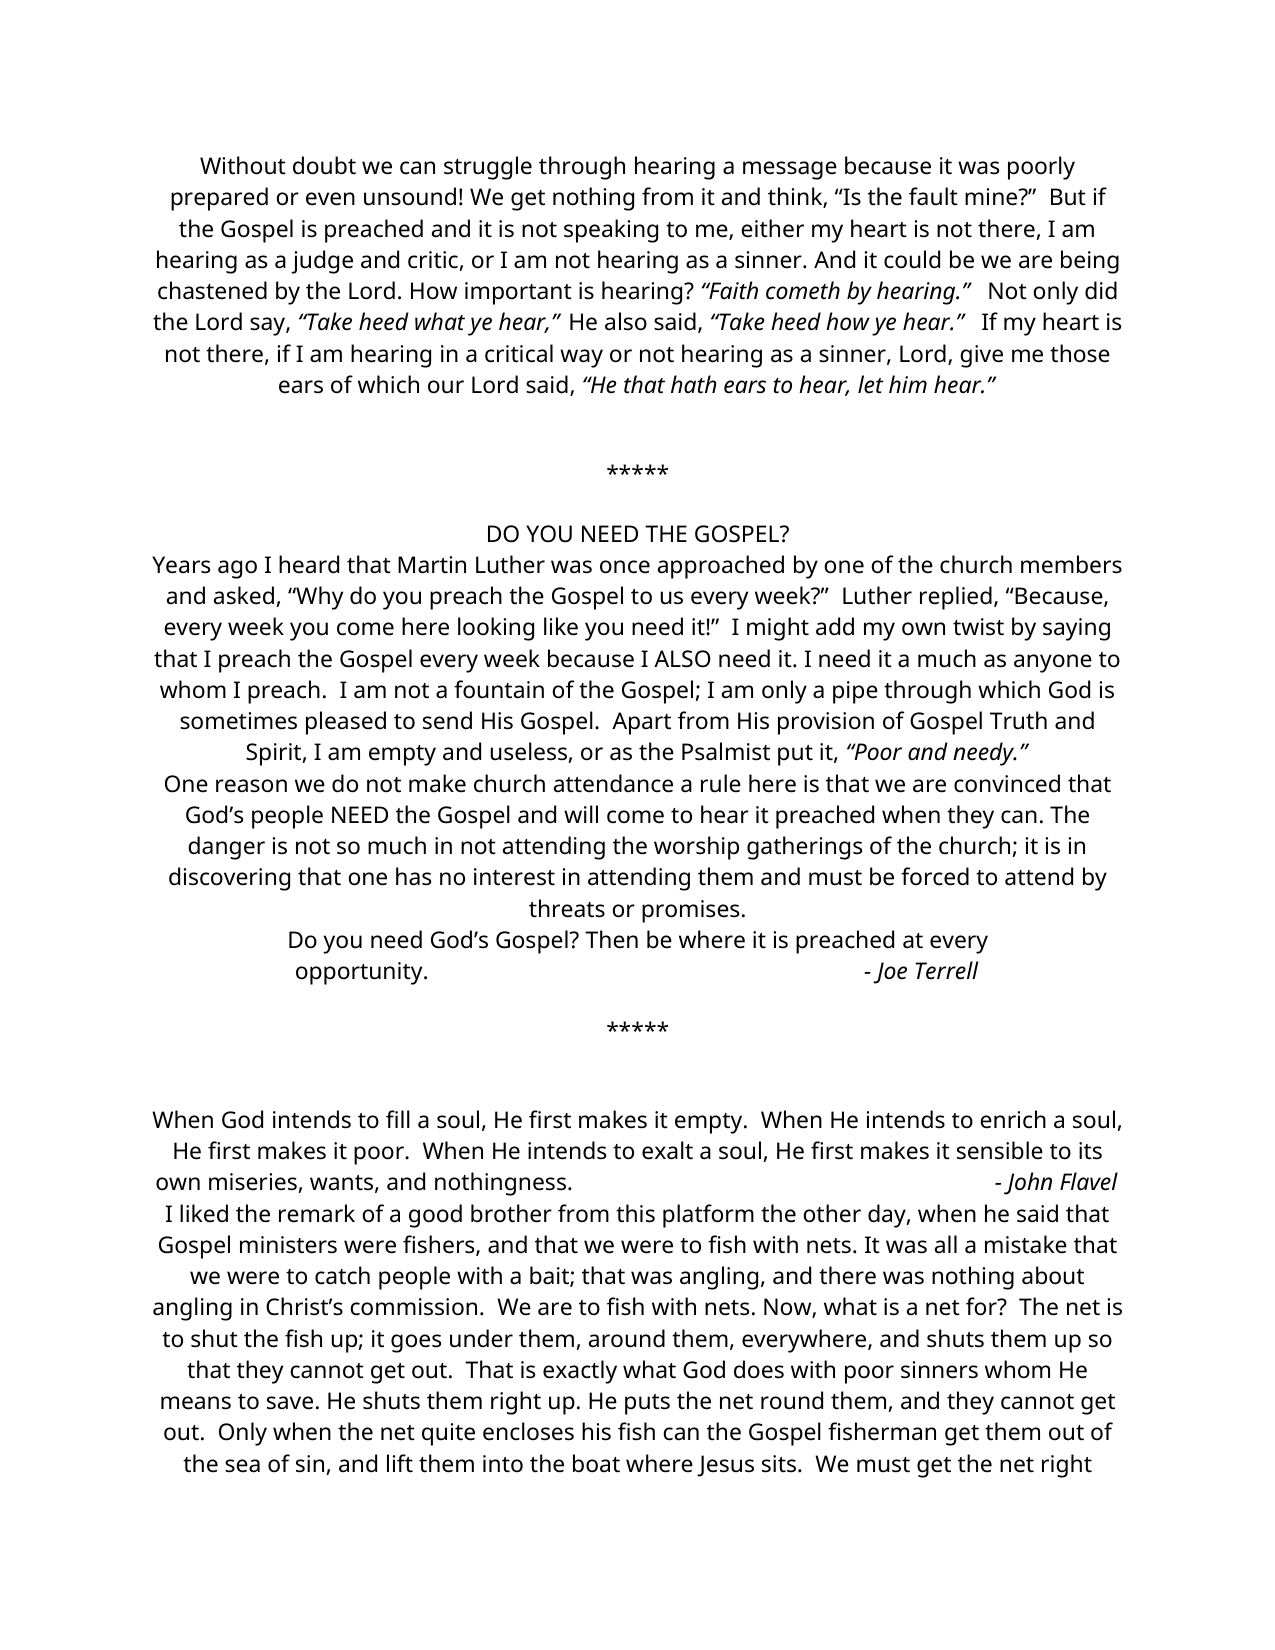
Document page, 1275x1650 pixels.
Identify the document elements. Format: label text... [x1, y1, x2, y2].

text DO YOU NEED THE GOSPEL? [150, 517, 1125, 549]
text Without doubt we can struggle through hearing a message because it was poorly prepared or even unsound! We get nothing from it and think, “Is the fault mine?” But if the Gospel is preached and it is not speaking to me, either my heart is not there, I am hearing as a judge and critic, or I am not hearing as a sinner. And it could be we are being chastened by the Lord. How important is hearing? “Faith cometh by hearing.” Not only did the Lord say, “Take heed what ye hear,” He also said, “Take heed how ye hear.” If my heart is not there, if I am hearing in a critical way or not hearing as a sinner, Lord, give me those ears of which our Lord said, “He that hath ears to hear, let him hear.” [150, 150, 1125, 400]
text One reason we do not make church attendance a rule here is that we are convinced that God’s people NEED the Gospel and will come to hear it preached when they can. The danger is not so much in not attending the worship gatherings of the church; it is in discovering that one has no interest in attending them and must be forced to attend by threats or promises. [150, 767, 1125, 924]
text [150, 1197, 1125, 1479]
text ***** [150, 457, 1125, 489]
text ***** [150, 1015, 1125, 1046]
text Do you need God’s Gospel? Then be where it is preached at every opportunity. - Joe Terrell [150, 924, 1125, 986]
text When God intends to fill a soul, He first makes it empty. When He intends to enrich a soul, He first makes it poor. When He intends to exalt a soul, He first makes it sensible to its own miseries, wants, and nothingness. - John Flavel [150, 1104, 1125, 1197]
text Years ago I heard that Martin Luther was once approached by one of the church members and asked, “Why do you preach the Gospel to us every week?” Luther replied, “Because, every week you come here looking like you need it!” I might add my own twist by saying that I preach the Gospel every week because I ALSO need it. I need it a much as anyone to whom I preach. I am not a fountain of the Gospel; I am only a pipe through which God is sometimes pleased to send His Gospel. Apart from His provision of Gospel Truth and Spirit, I am empty and useless, or as the Psalmist put it, “Poor and needy.” [150, 549, 1125, 767]
